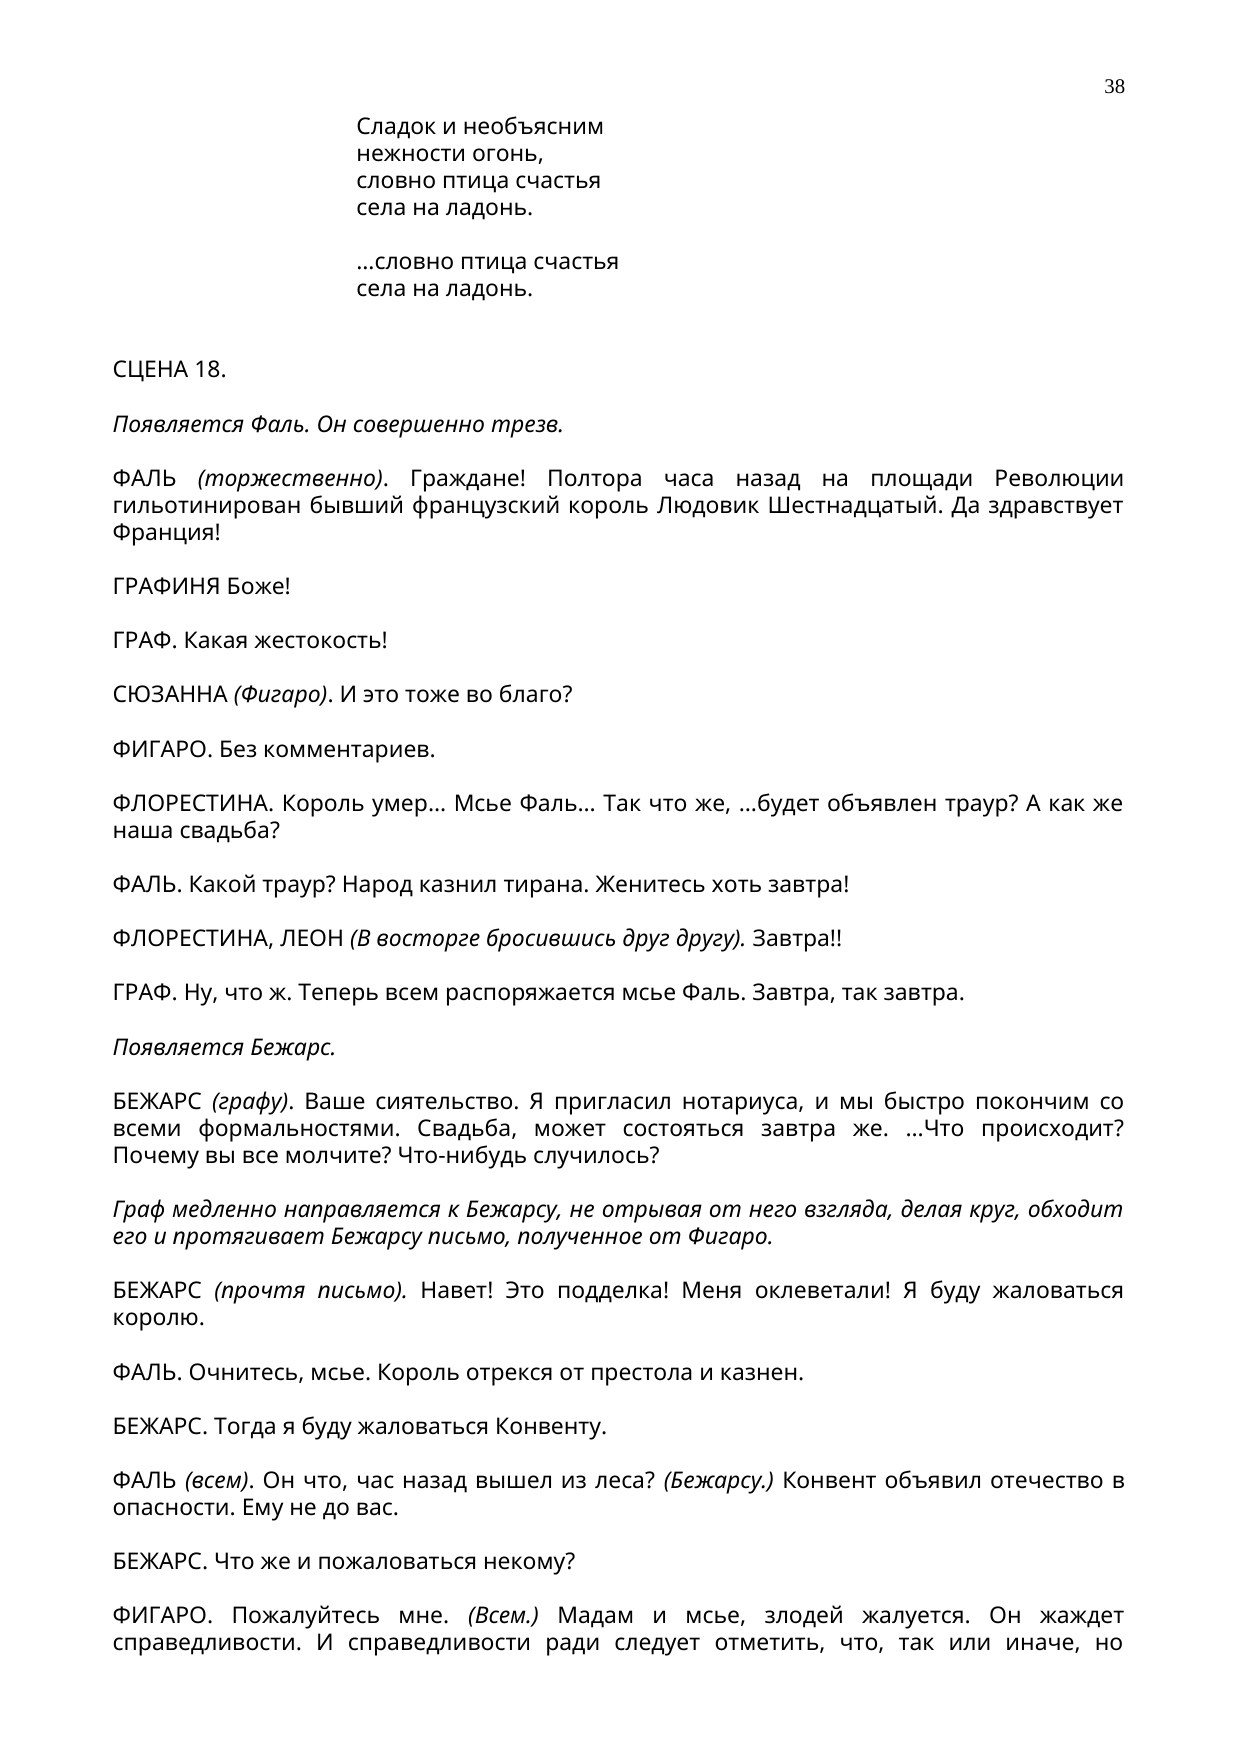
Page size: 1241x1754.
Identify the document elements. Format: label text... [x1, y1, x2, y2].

text Граф. Ну, что ж. Теперь всем распоряжается мсье Фаль. Завтра, так завтра. [112, 979, 1125, 1006]
text села на ладонь. [356, 194, 1125, 221]
text …словно птица счастья [356, 248, 1125, 275]
text Появляется Фаль. Он совершенно трезв. [112, 410, 1125, 437]
text ФИГАРО. Без комментариев. [112, 735, 1125, 762]
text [112, 1602, 1125, 1656]
text ФАЛЬ (всем). Он что, час назад вышел из леса? (Бежарсу.) Конвент объявил отечество в опасности. Ему не до вас. [112, 1467, 1125, 1521]
text СЮЗАННА (Фигаро). И это тоже во благо? [112, 681, 1125, 708]
text БЕЖАРС. Что же и пожаловаться некому? [112, 1548, 1125, 1575]
text села на ладонь. [356, 275, 1125, 302]
text Появляется Бежарс. [112, 1033, 1125, 1060]
text БЕЖАРС (графу). Ваше сиятельство. Я пригласил нотариуса, и мы быстро покончим со всеми формальностями. Свадьба, может состояться завтра же. …Что происходит? Почему вы все молчите? Что-нибудь случилось? [112, 1087, 1125, 1169]
text БЕЖАРС (прочтя письмо). Навет! Это подделка! Меня оклеветали! Я буду жаловаться королю. [112, 1277, 1125, 1331]
text ФАЛЬ. Какой траур? Народ казнил тирана. Женитесь хоть завтра! [112, 871, 1125, 898]
text ФЛОРЕСТИНА, ЛЕОН (В восторге бросившись друг другу). Завтра!! [112, 925, 1125, 952]
text Граф медленно направляется к Бежарсу, не отрывая от него взгляда, делая круг, обходит его и протягивает Бежарсу письмо, полученное от Фигаро. [112, 1196, 1125, 1250]
text нежности огонь, [356, 139, 1125, 167]
text ФАЛЬ. Очнитесь, мсье. Король отрекся от престола и казнен. [112, 1358, 1125, 1385]
text ФАЛЬ (торжественно). Граждане! Полтора часа назад на площади Революции гильотинирован бывший французский король Людовик Шестнадцатый. Да здравствует Франция! [112, 464, 1125, 546]
text ГРАФ. Какая жестокость! [112, 627, 1125, 654]
text БЕЖАРС. Тогда я буду жаловаться Конвенту. [112, 1412, 1125, 1439]
text ФЛОРЕСТИНА. Король умер… Мсье Фаль… Так что же, …будет объявлен траур? А как же наша свадьба? [112, 789, 1125, 844]
text Графиня Боже! [112, 573, 1125, 600]
text словно птица счастья [356, 167, 1125, 194]
text Сладок и необъясним [356, 112, 1125, 139]
text СЦЕНА 18. [112, 356, 1125, 383]
